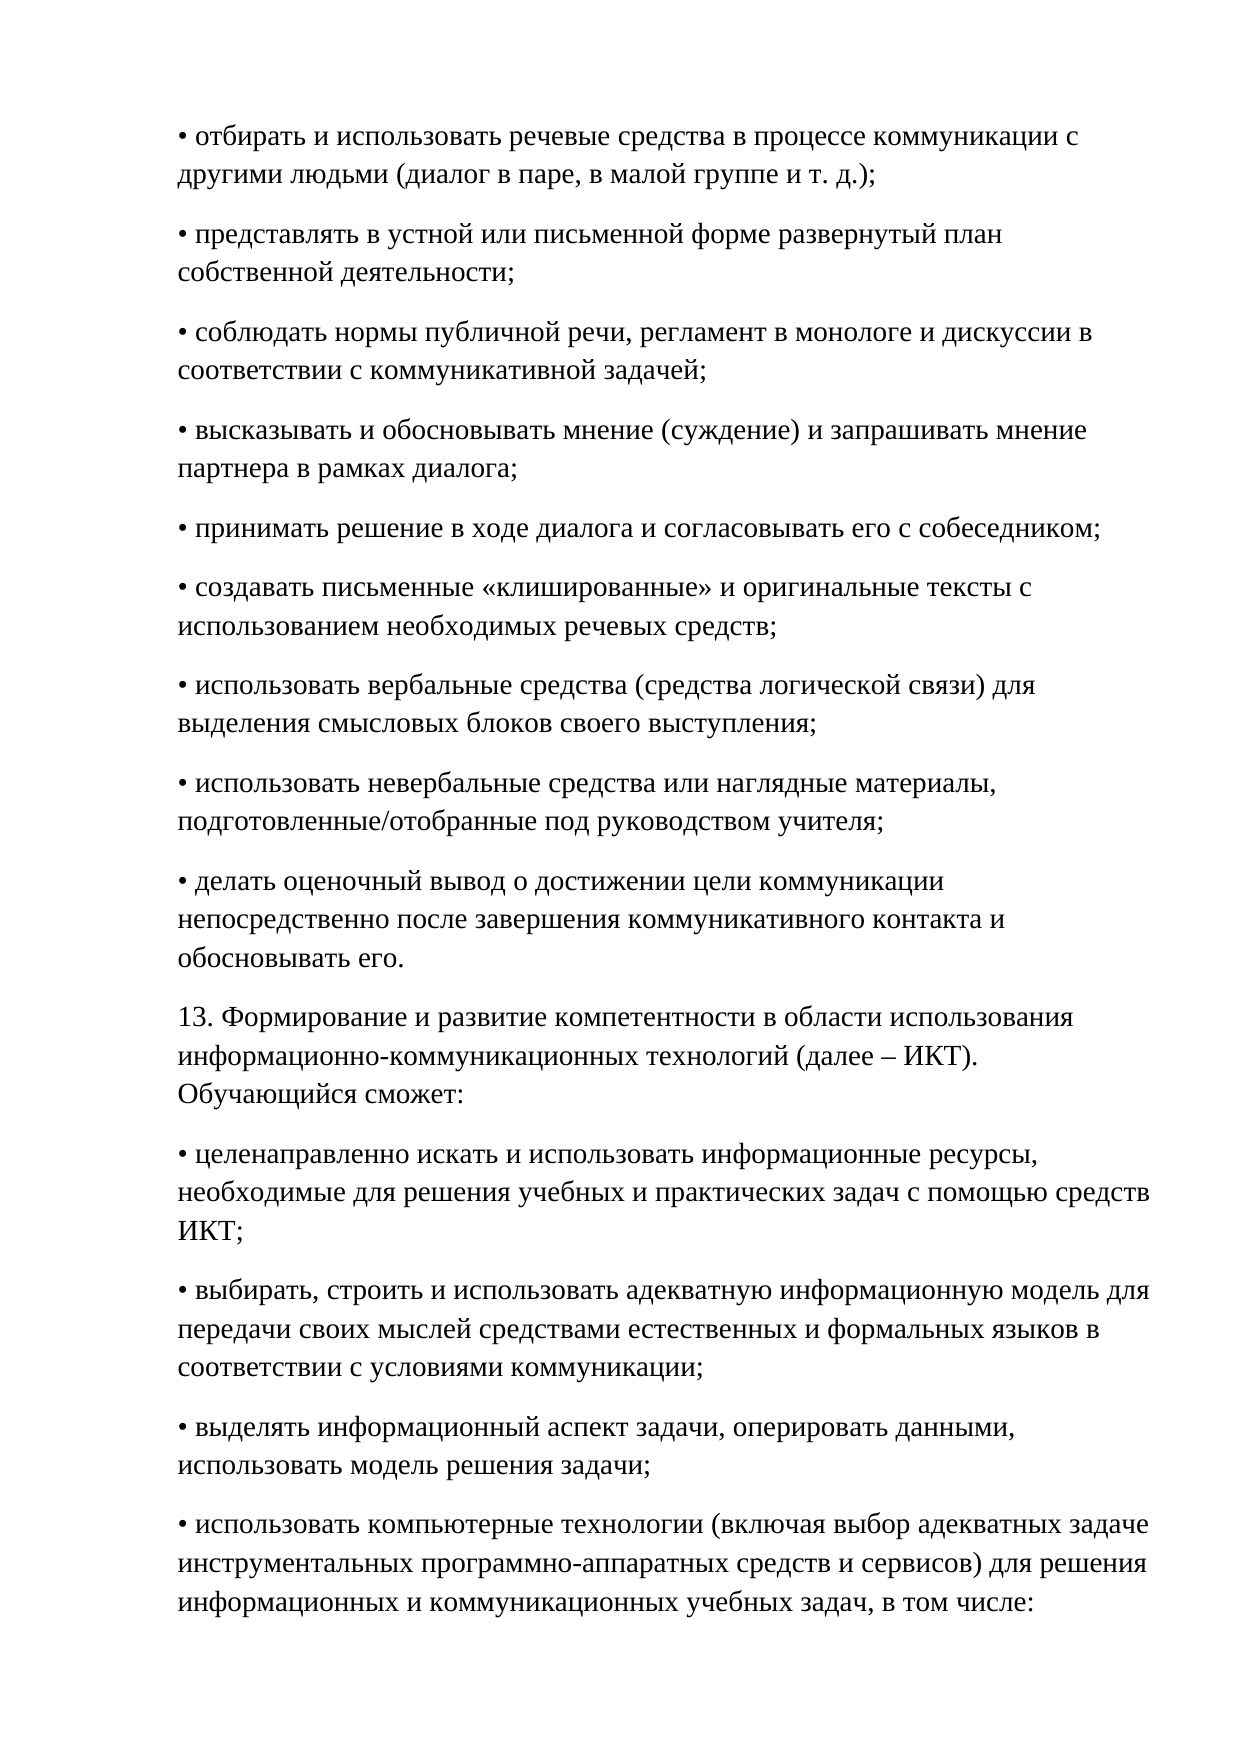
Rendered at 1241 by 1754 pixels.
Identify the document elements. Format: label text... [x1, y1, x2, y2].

text • представлять в устной или письменной форме развернутый план собственной деятельности; [177, 216, 1152, 288]
text • выбирать, строить и использовать адекватную информационную модель для передачи своих мыслей средствами естественных и формальных языков в соответствии с условиями коммуникации; [177, 1272, 1152, 1383]
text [177, 1507, 1152, 1617]
text • целенаправленно искать и использовать информационные ресурсы, необходимые для решения учебных и практических задач с помощью средств ИКТ; [177, 1136, 1152, 1246]
text • использовать невербальные средства или наглядные материалы, подготовленные/отобранные под руководством учителя; [177, 765, 1152, 837]
text • использовать вербальные средства (средства логической связи) для выделения смысловых блоков своего выступления; [177, 667, 1152, 739]
text • принимать решение в ходе диалога и согласовывать его с собеседником; [177, 510, 1152, 543]
text • отбирать и использовать речевые средства в процессе коммуникации с другими людьми (диалог в паре, в малой группе и т. д.); [177, 118, 1152, 190]
text • соблюдать нормы публичной речи, регламент в монологе и дискуссии в соответствии с коммуникативной задачей; [177, 314, 1152, 386]
text • выделять информационный аспект задачи, оперировать данными, использовать модель решения задачи; [177, 1409, 1152, 1481]
text • создавать письменные «клишированные» и оригинальные тексты с использованием необходимых речевых средств; [177, 569, 1152, 641]
text • высказывать и обосновывать мнение (суждение) и запрашивать мнение партнера в рамках диалога; [177, 412, 1152, 484]
text 13. Формирование и развитие компетентности в области использования информационно-коммуникационных технологий (далее – ИКТ). Обучающийся сможет: [177, 999, 1152, 1110]
text • делать оценочный вывод о достижении цели коммуникации непосредственно после завершения коммуникативного контакта и обосновывать его. [177, 863, 1152, 973]
